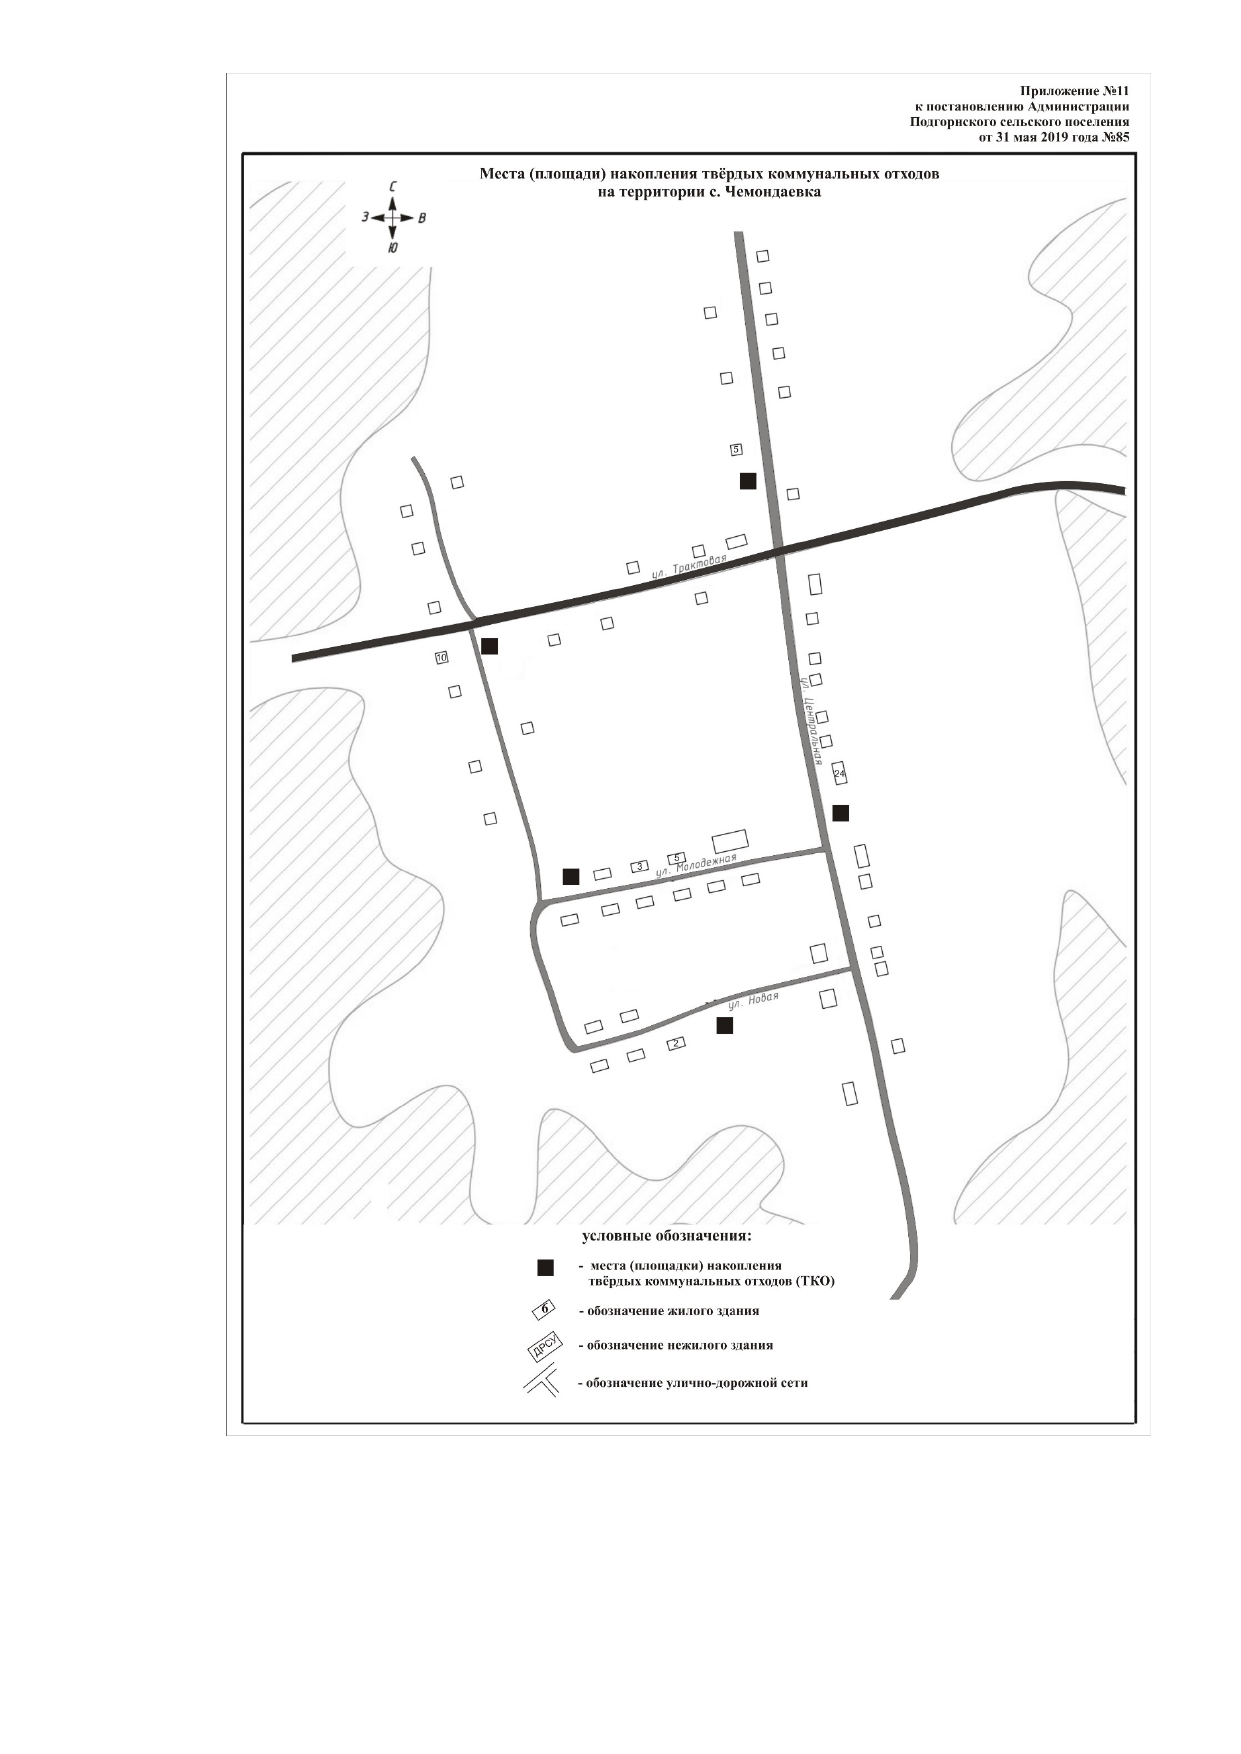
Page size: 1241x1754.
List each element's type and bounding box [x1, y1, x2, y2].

picture [177, 73, 1152, 1436]
